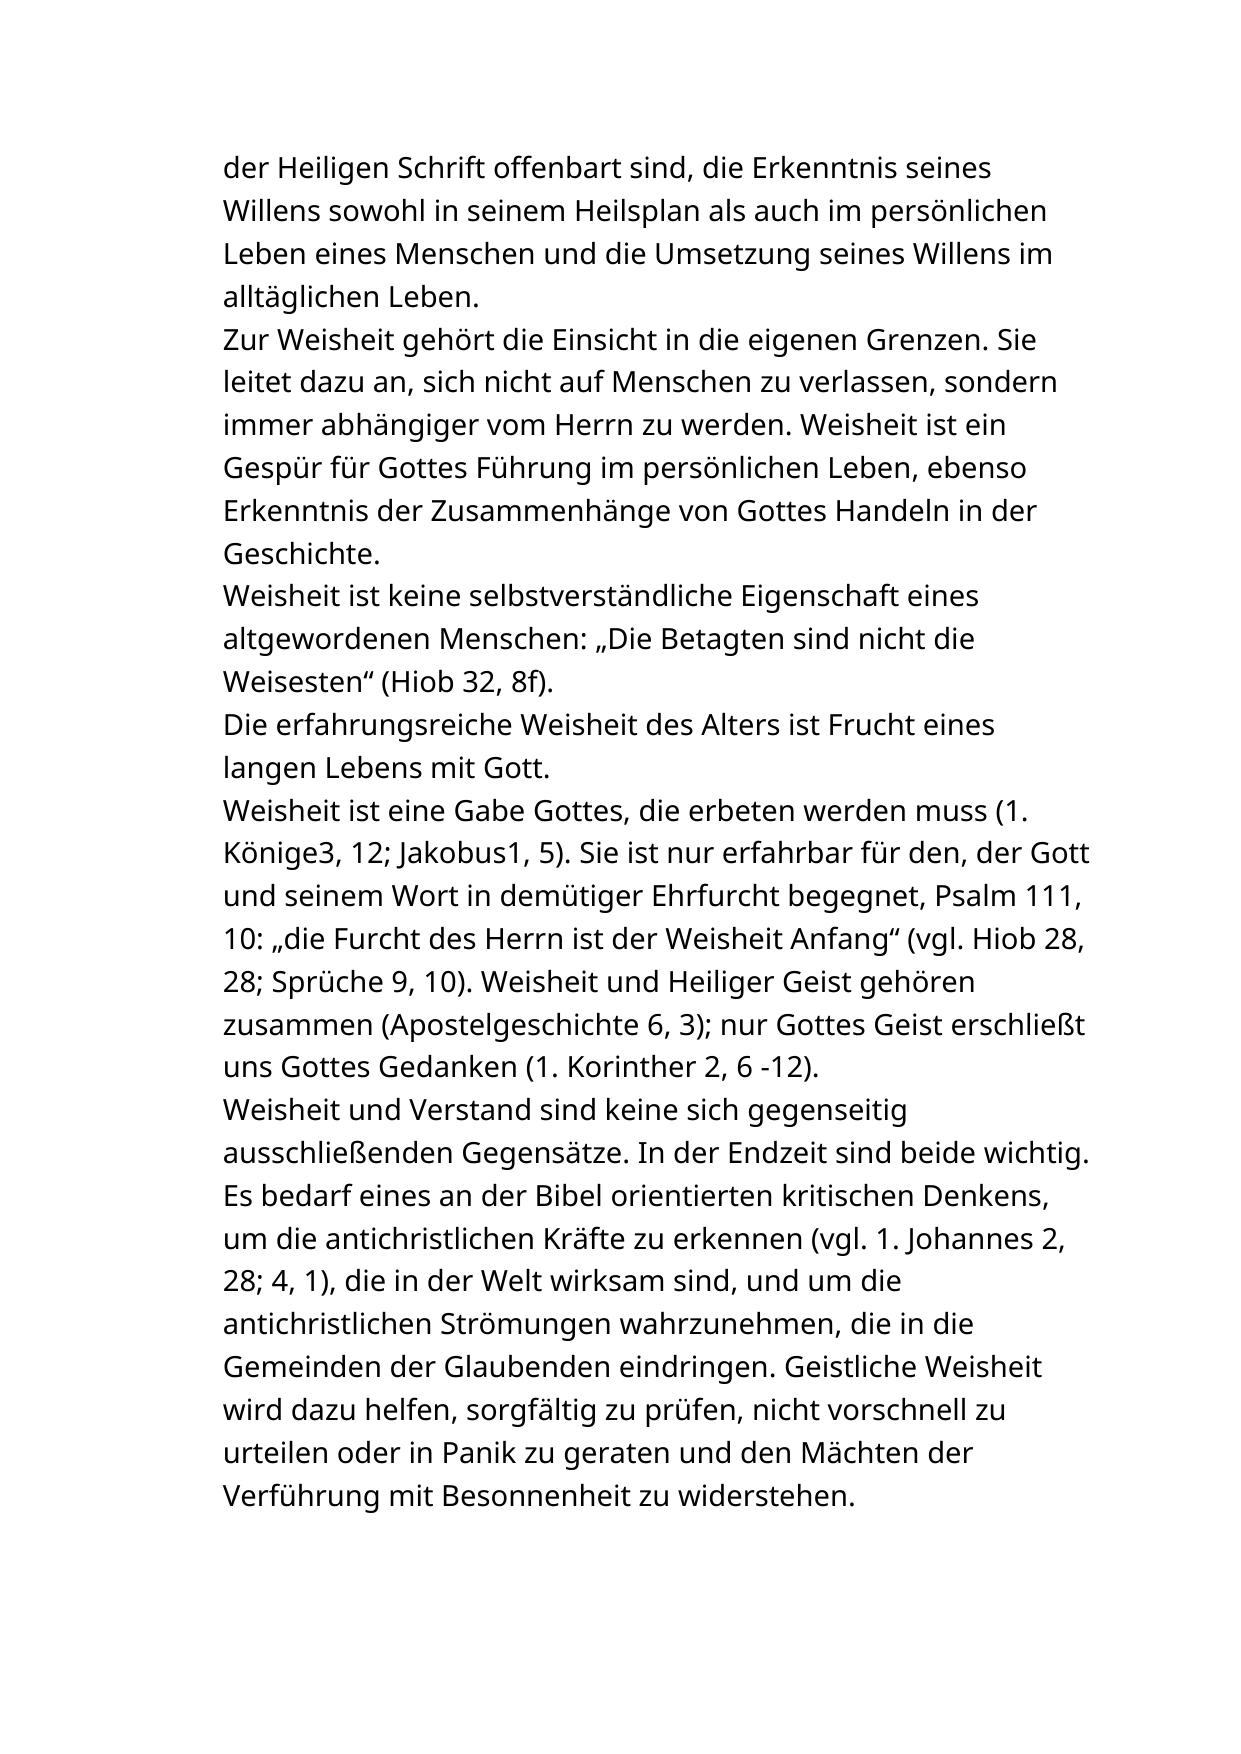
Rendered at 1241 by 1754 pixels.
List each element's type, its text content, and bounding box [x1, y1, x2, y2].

list Weisheit und Verstand sind keine sich gegenseitig ausschließenden Gegensätze. In der Endzeit sind beide wichtig. Es bedarf eines an der Bibel orientierten kritischen Denkens, um die antichristlichen Kräfte zu erkennen (vgl. 1. Johannes 2, 28; 4, 1), die in der Welt wirksam sind, und um die antichristlichen Strömungen wahrzunehmen, die in die Gemeinden der Glaubenden eindringen. Geistliche Weisheit wird dazu helfen, sorgfältig zu prüfen, nicht vorschnell zu urteilen oder in Panik zu geraten und den Mächten der Verführung mit Besonnenheit zu widerstehen. [223, 1089, 1093, 1514]
list Weisheit ist eine Gabe Gottes, die erbeten werden muss (1. Könige3, 12; Jakobus1, 5). Sie ist nur erfahrbar für den, der Gott und seinem Wort in demütiger Ehrfurcht begegnet, Psalm 111, 10: „die Furcht des Herrn ist der Weisheit Anfang“ (vgl. Hiob 28, 28; Sprüche 9, 10). Weisheit und Heiliger Geist gehören zusammen (Apostelgeschichte 6, 3); nur Gottes Geist erschließt uns Gottes Gedanken (1. Korinther 2, 6 -12). [223, 790, 1093, 1086]
list Zur Weisheit gehört die Einsicht in die eigenen Grenzen. Sie leitet dazu an, sich nicht auf Menschen zu verlassen, sondern immer abhängiger vom Herrn zu werden. Weisheit ist ein Gespür für Gottes Führung im persönlichen Leben, ebenso Erkenntnis der Zusammenhänge von Gottes Handeln in der Geschichte. [223, 319, 1093, 573]
list Weisheit ist keine selbstverständliche Eigenschaft eines altgewordenen Menschen: „Die Betagten sind nicht die Weisesten“ (Hiob 32, 8f). [223, 576, 1093, 701]
list Die erfahrungsreiche Weisheit des Alters ist Frucht eines langen Lebens mit Gott. [223, 704, 1093, 787]
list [223, 148, 1093, 316]
